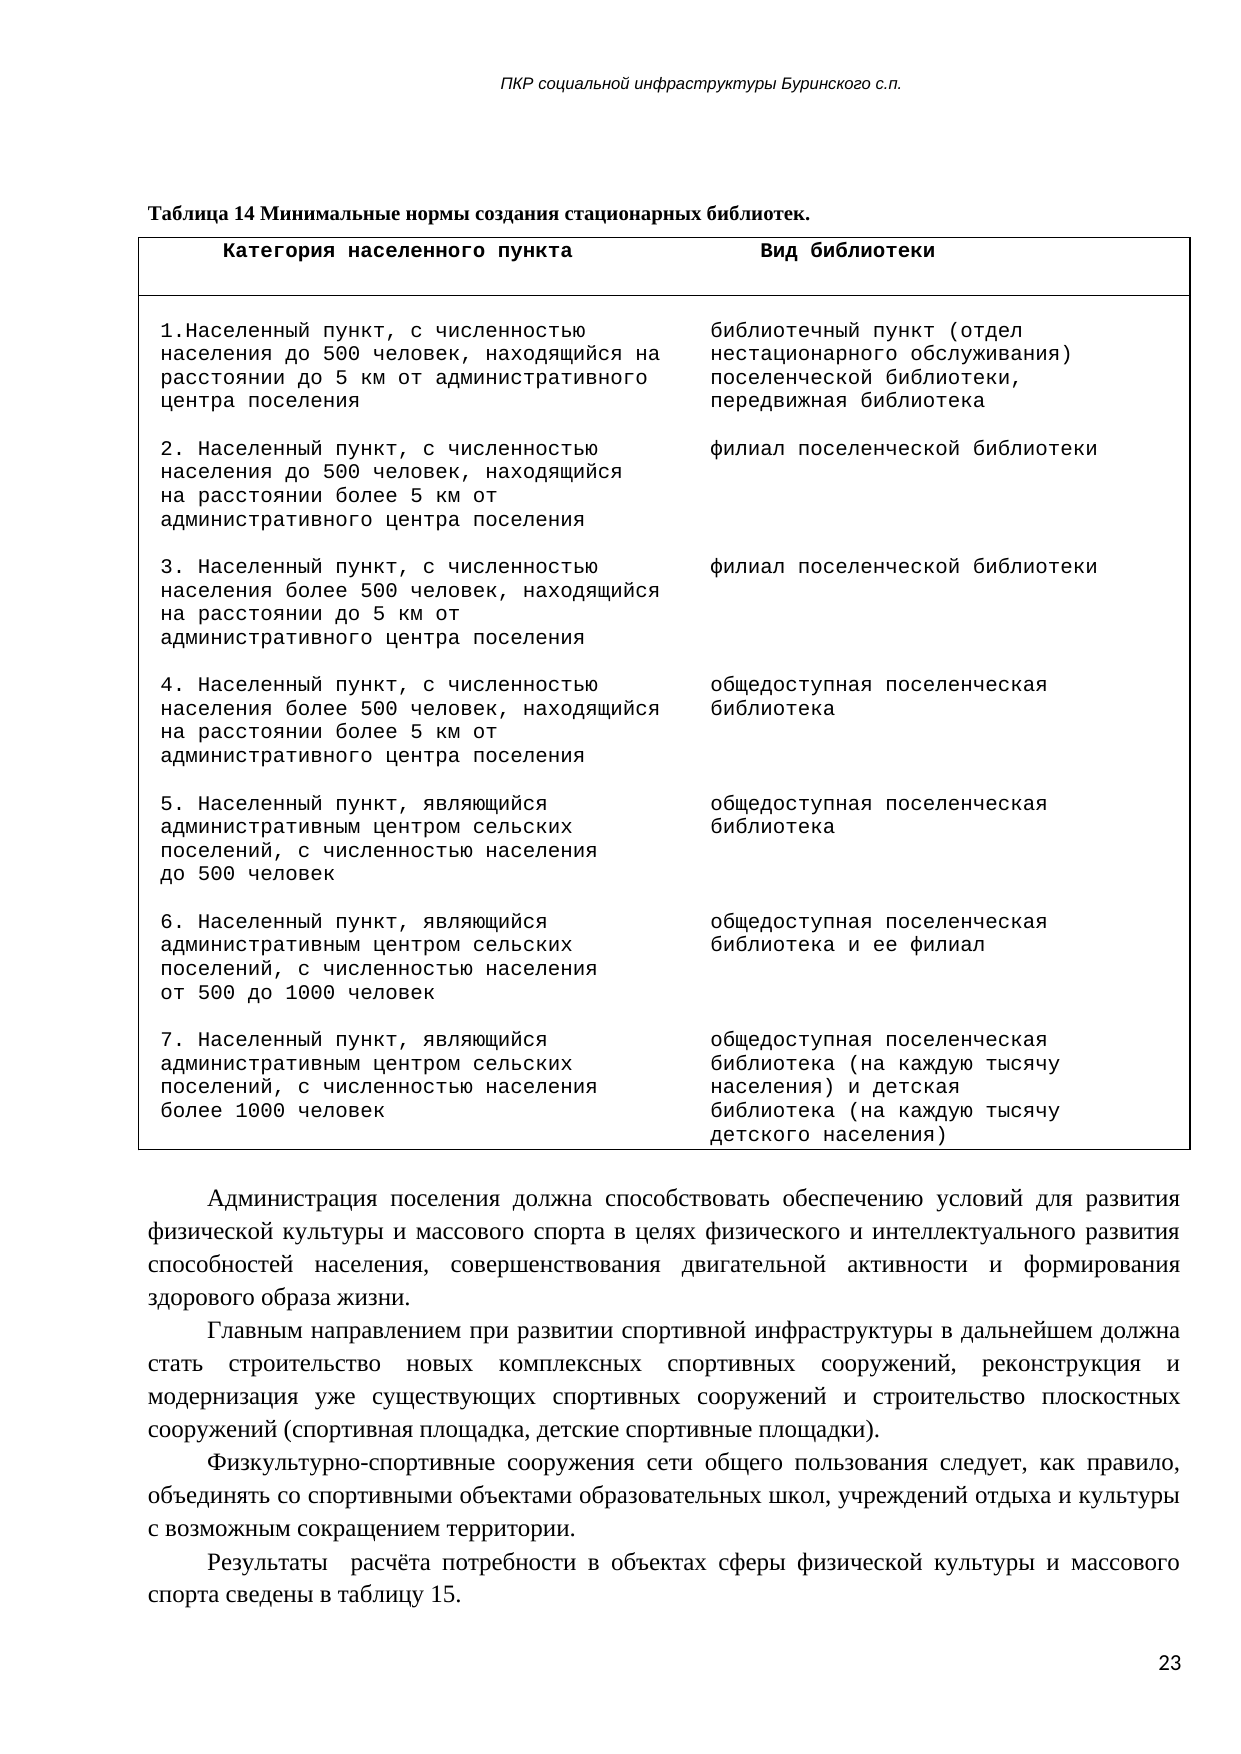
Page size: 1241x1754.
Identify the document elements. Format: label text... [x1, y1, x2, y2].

text административным центром сельских библиотека [148, 816, 1181, 840]
text на расстоянии более 5 км от [148, 485, 1181, 509]
text административного центра поселения [148, 509, 1181, 532]
text населения более 500 человек, находящийся [148, 580, 1181, 603]
text центра поселения передвижная библиотека [148, 391, 1181, 414]
text 4. Населенный пункт, с численностью общедоступная поселенческая [148, 674, 1181, 698]
text на расстоянии более 5 км от [148, 722, 1181, 745]
text 2. Населенный пункт, с численностью филиал поселенческой библиотеки [148, 438, 1181, 461]
text 5. Населенный пункт, являющийся общедоступная поселенческая [148, 792, 1181, 816]
text населения до 500 человек, находящийся на нестационарного обслуживания) [148, 343, 1181, 367]
text Результаты расчёта потребности в объектах сферы физической культуры и массового спорта сведены в таблицу 15. [148, 1547, 1181, 1608]
text Администрация поселения должна способствовать обеспечению условий для развития физической культуры и массового спорта в целях физического и интеллектуального развития способностей населения, совершенствования двигательной активности и формирования здорового образа жизни. [148, 1183, 1181, 1311]
text 7. Населенный пункт, являющийся общедоступная поселенческая [148, 1029, 1181, 1053]
text административным центром сельских библиотека (на каждую тысячу [148, 1053, 1181, 1076]
text административным центром сельских библиотека и ее филиал [148, 934, 1181, 958]
text Категория населенного пункта Вид библиотеки [139, 238, 1189, 264]
text Физкультурно-спортивные сооружения сети общего пользования следует, как правило, объединять со спортивными объектами образовательных школ, учреждений отдыха и культуры с возможным сокращением территории. [148, 1447, 1181, 1542]
text на расстоянии до 5 км от [148, 603, 1181, 627]
text более 1000 человек библиотека (на каждую тысячу [148, 1100, 1181, 1122]
text населения до 500 человек, находящийся [148, 461, 1181, 485]
text до 500 человек [148, 863, 1181, 887]
text административного центра поселения [148, 627, 1181, 651]
text детского населения) [139, 1122, 1189, 1149]
text населения более 500 человек, находящийся библиотека [148, 698, 1181, 722]
text административного центра поселения [148, 745, 1181, 769]
text расстоянии до 5 км от административного поселенческой библиотеки, [148, 367, 1181, 391]
text поселений, с численностью населения [148, 958, 1181, 982]
text поселений, с численностью населения [148, 840, 1181, 863]
text от 500 до 1000 человек [148, 982, 1181, 1005]
text 1.Населенный пункт, с численностью библиотечный пункт (отдел [148, 319, 1181, 343]
text 3. Населенный пункт, с численностью филиал поселенческой библиотеки [148, 556, 1181, 580]
text 6. Населенный пункт, являющийся общедоступная поселенческая [148, 911, 1181, 934]
text Главным направлением при развитии спортивной инфраструктуры в дальнейшем должна стать строительство новых комплексных спортивных сооружений, реконструкция и модернизация уже существующих спортивных сооружений и строительство плоскостных сооружений (спортивная площадка, детские спортивные площадки). [148, 1315, 1181, 1443]
text поселений, с численностью населения населения) и детская [148, 1076, 1181, 1100]
